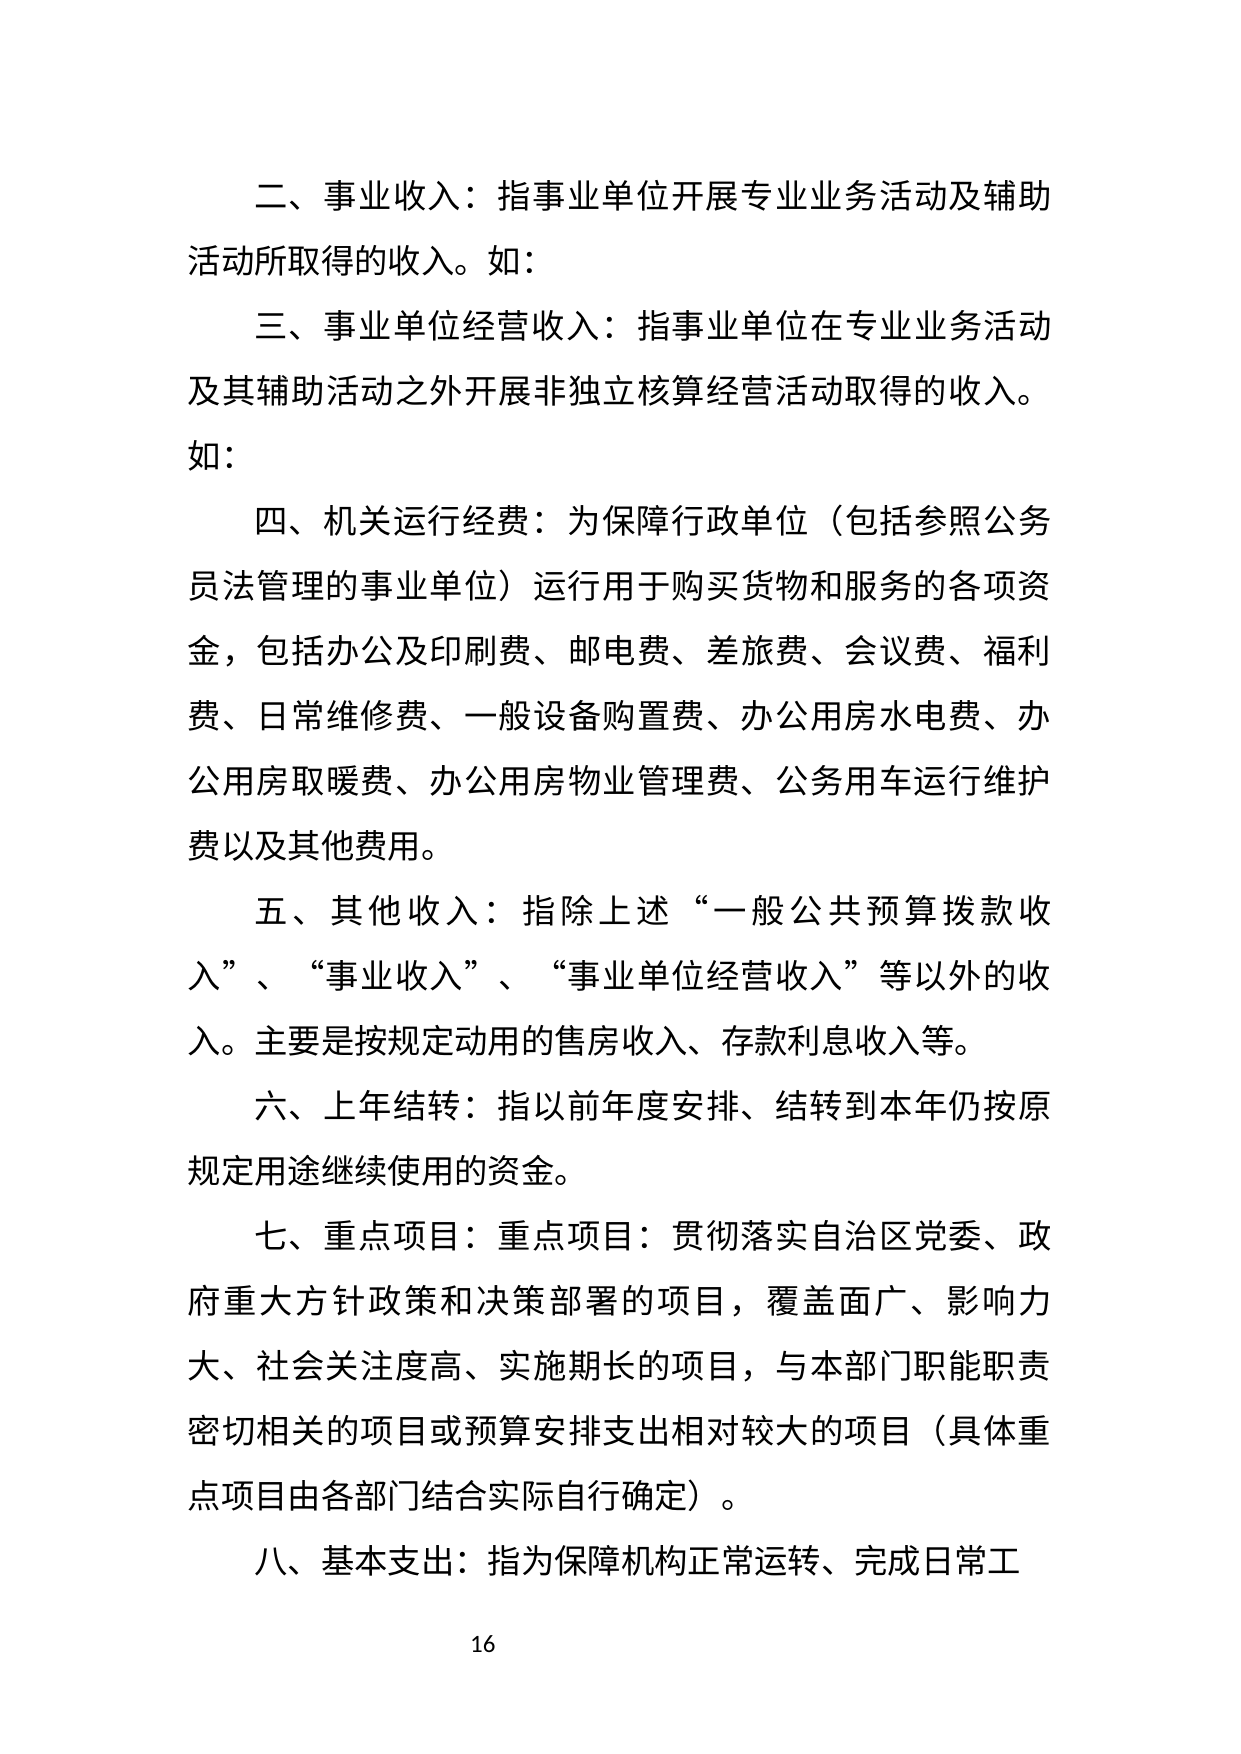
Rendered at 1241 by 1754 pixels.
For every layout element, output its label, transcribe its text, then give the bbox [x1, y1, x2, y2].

text 三、事业单位经营收入：指事业单位在专业业务活动及其辅助活动之外开展非独立核算经营活动取得的收入。如： [187, 292, 1053, 487]
text 四、机关运行经费：为保障行政单位（包括参照公务员法管理的事业单位）运行用于购买货物和服务的各项资金，包括办公及印刷费、邮电费、差旅费、会议费、福利费、日常维修费、一般设备购置费、办公用房水电费、办公用房取暖费、办公用房物业管理费、公务用车运行维护费以及其他费用。 [187, 487, 1053, 877]
text 六、上年结转：指以前年度安排、结转到本年仍按原规定用途继续使用的资金。 [187, 1072, 1053, 1202]
text 七、重点项目：重点项目：贯彻落实自治区党委、政府重大方针政策和决策部署的项目，覆盖面广、影响力大、社会关注度高、实施期长的项目，与本部门职能职责密切相关的项目或预算安排支出相对较大的项目（具体重点项目由各部门结合实际自行确定）。 [187, 1202, 1053, 1527]
text 二、事业收入：指事业单位开展专业业务活动及辅助活动所取得的收入。如： [187, 162, 1053, 292]
text 五、其他收入：指除上述“一般公共预算拨款收入”、“事业收入”、“事业单位经营收入”等以外的收入。主要是按规定动用的售房收入、存款利息收入等。 [187, 877, 1053, 1072]
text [187, 1527, 1053, 1592]
